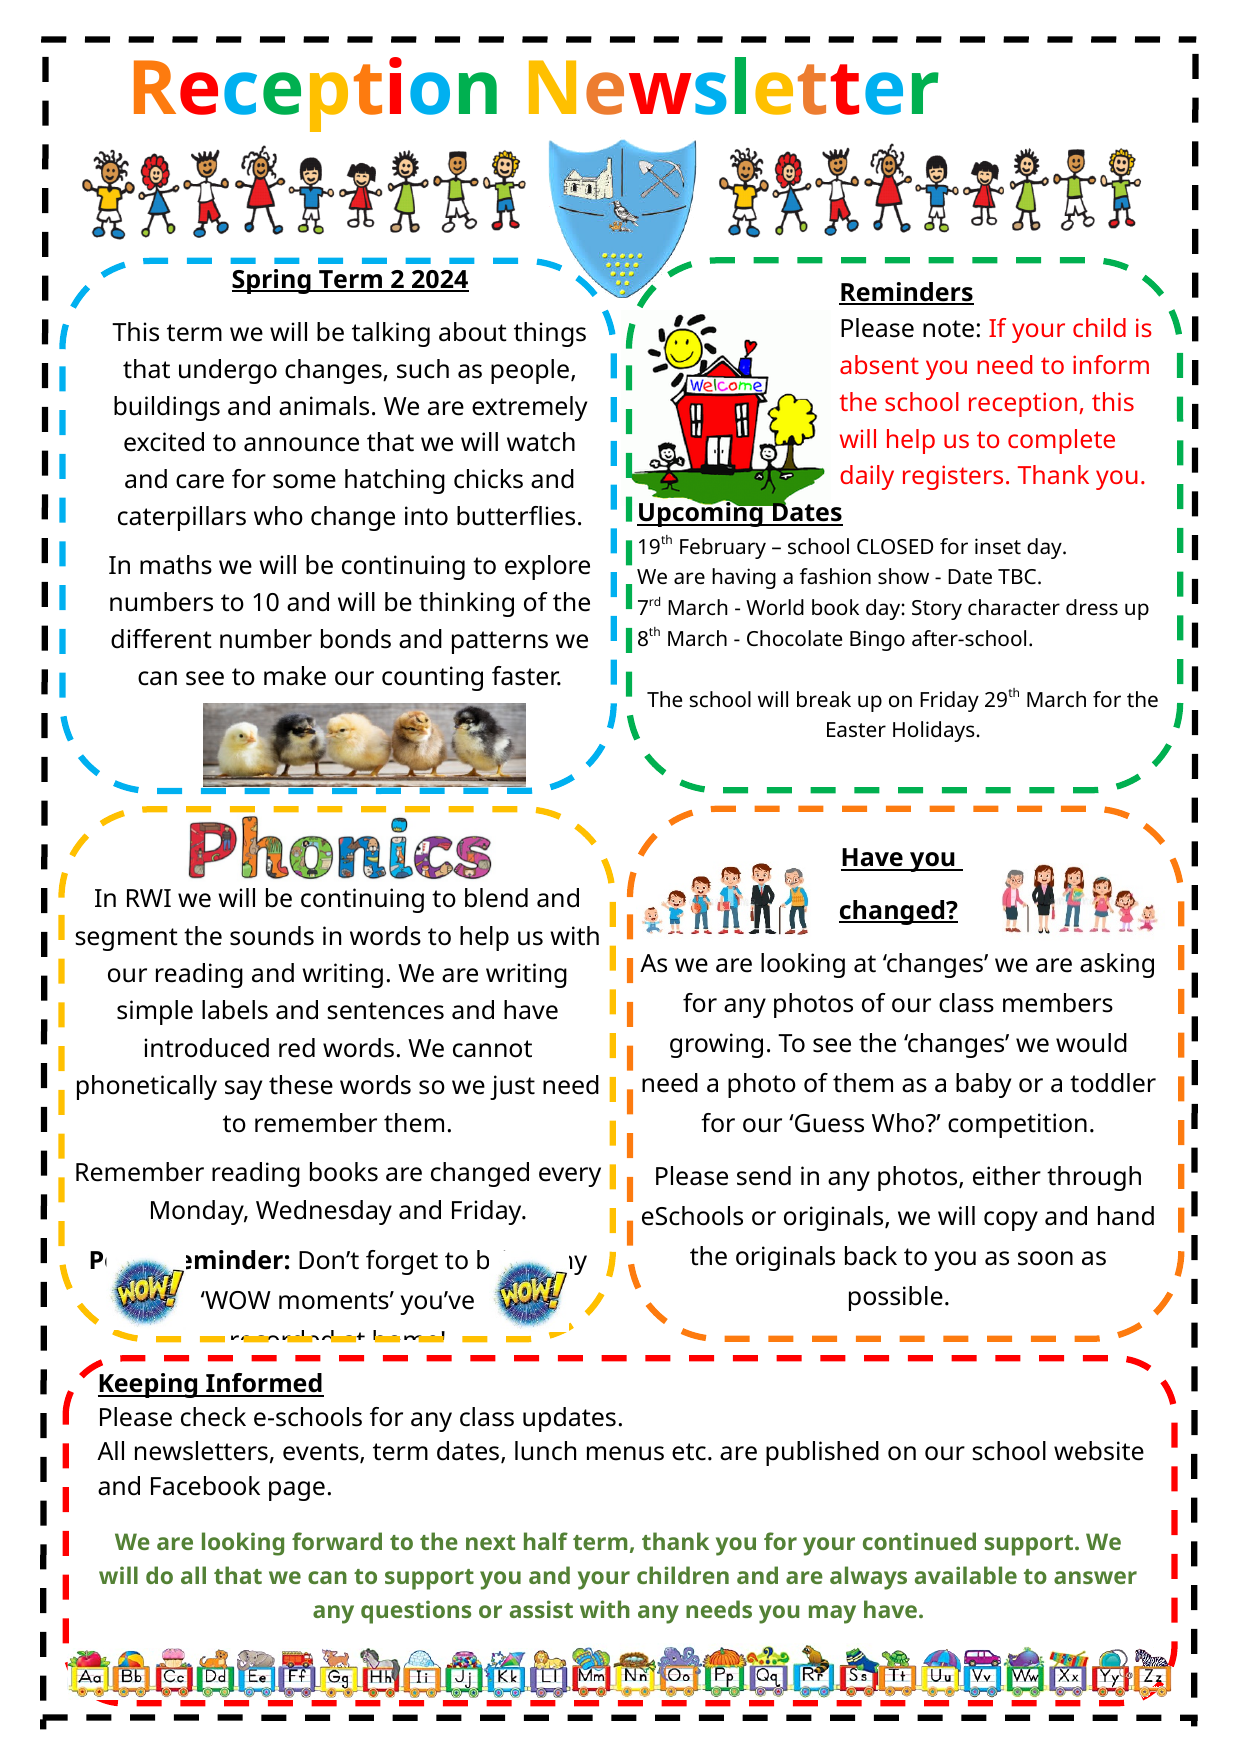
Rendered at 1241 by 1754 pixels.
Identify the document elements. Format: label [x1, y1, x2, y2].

picture [715, 141, 1146, 239]
picture [995, 852, 1166, 947]
picture [106, 1250, 186, 1330]
picture [67, 1643, 1172, 1700]
picture [542, 137, 697, 298]
picture [203, 703, 526, 787]
picture [184, 810, 496, 888]
picture [489, 1251, 569, 1332]
picture [78, 143, 531, 241]
picture [636, 851, 815, 950]
picture [621, 310, 831, 506]
